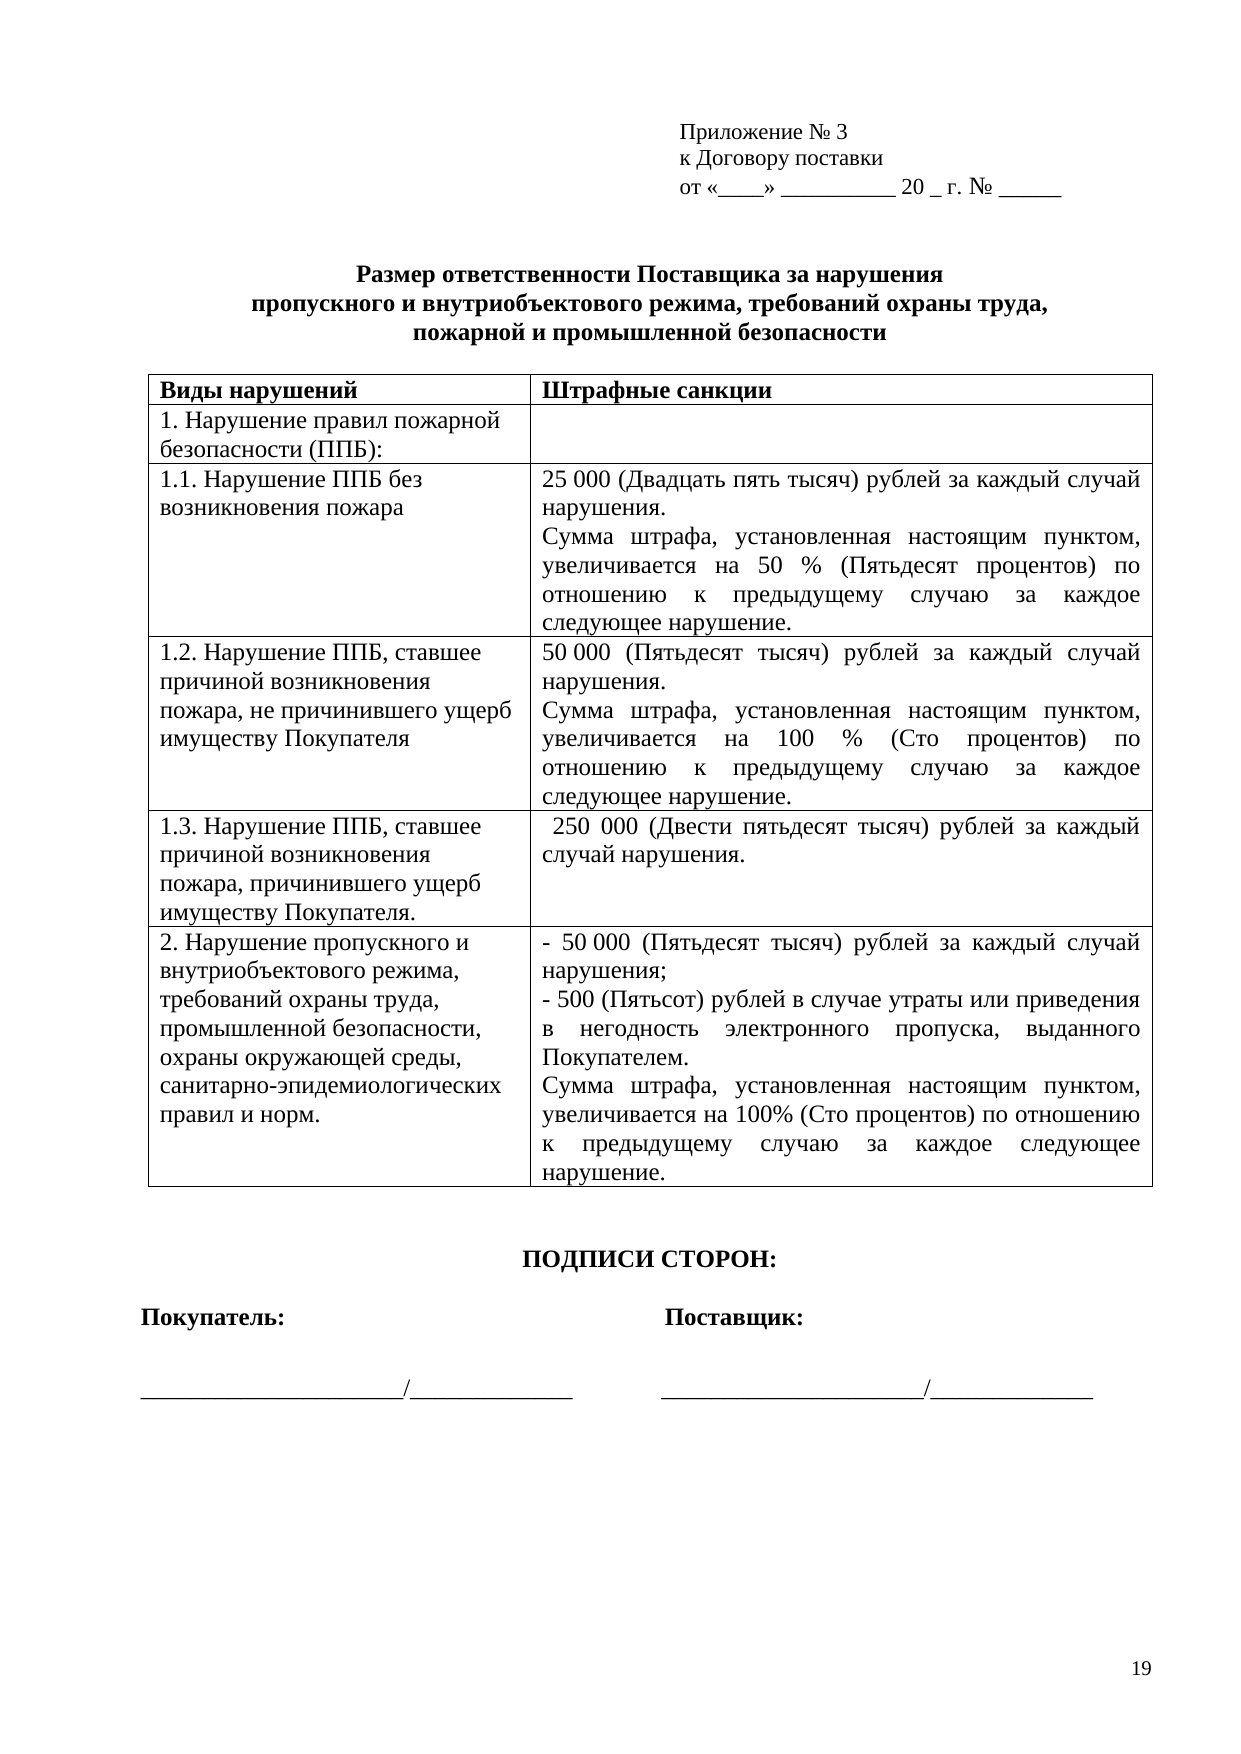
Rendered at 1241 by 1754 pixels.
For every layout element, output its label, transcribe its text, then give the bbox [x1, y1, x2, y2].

table_cell 1.2. Нарушение ППБ, ставшее причиной возникновения пожара, не причинившего ущерб имуществу Покупателя [149, 637, 530, 810]
table_header Виды нарушений [149, 375, 530, 404]
table_header Поставщик: _____________________/_____________ [650, 1302, 1152, 1460]
table_cell - 50 000 (Пятьдесят тысяч) рублей за каждый случай нарушения; - 500 (Пятьсот) рублей в случае утраты или приведения в негодность электронного пропуска, выданного Покупателем. Сумма штрафа, установленная настоящим пунктом, увеличивается на 100% (Сто процентов) по отношению к предыдущему случаю за каждое следующее нарушение. [531, 927, 1152, 1186]
text Приложение № 3 [148, 118, 1142, 144]
table_cell 2. Нарушение пропускного и внутриобъектового режима, требований охраны труда, промышленной безопасности, охраны окружающей среды, санитарно-эпидемиологических правил и норм. [149, 927, 530, 1186]
table_cell [531, 405, 1152, 463]
table_header Штрафные санкции [531, 375, 1152, 404]
table_cell 1.1. Нарушение ППБ без возникновения пожара [149, 464, 530, 636]
text ПОДПИСИ СТОРОН: [148, 1244, 1152, 1273]
table_cell 50 000 (Пятьдесят тысяч) рублей за каждый случай нарушения. Сумма штрафа, установленная настоящим пунктом, увеличивается на 100 % (Сто процентов) по отношению к предыдущему случаю за каждое следующее нарушение. [531, 637, 1152, 810]
text к Договору поставки [148, 144, 1142, 171]
table_cell 1.3. Нарушение ППБ, ставшее причиной возникновения пожара, причинившего ущерб имуществу Покупателя. [149, 811, 530, 926]
table_cell 1. Нарушение правил пожарной безопасности (ППБ): [149, 405, 530, 463]
text Размер ответственности Поставщика за нарушения [148, 259, 1152, 288]
text пожарной и промышленной безопасности [148, 317, 1152, 346]
table_cell 250 000 (Двести пятьдесят тысяч) рублей за каждый случай нарушения. [531, 811, 1152, 926]
table_header Покупатель: _____________________/_____________ [129, 1302, 650, 1460]
table_cell 25 000 (Двадцать пять тысяч) рублей за каждый случай нарушения. Сумма штрафа, установленная настоящим пунктом, увеличивается на 50 % (Пятьдесят процентов) по отношению к предыдущему случаю за каждое следующее нарушение. [531, 464, 1152, 636]
text пропускного и внутриобъектового режима, требований охраны труда, [148, 288, 1152, 317]
text от «____» __________ 20 _ г. № _____ [148, 171, 1152, 199]
